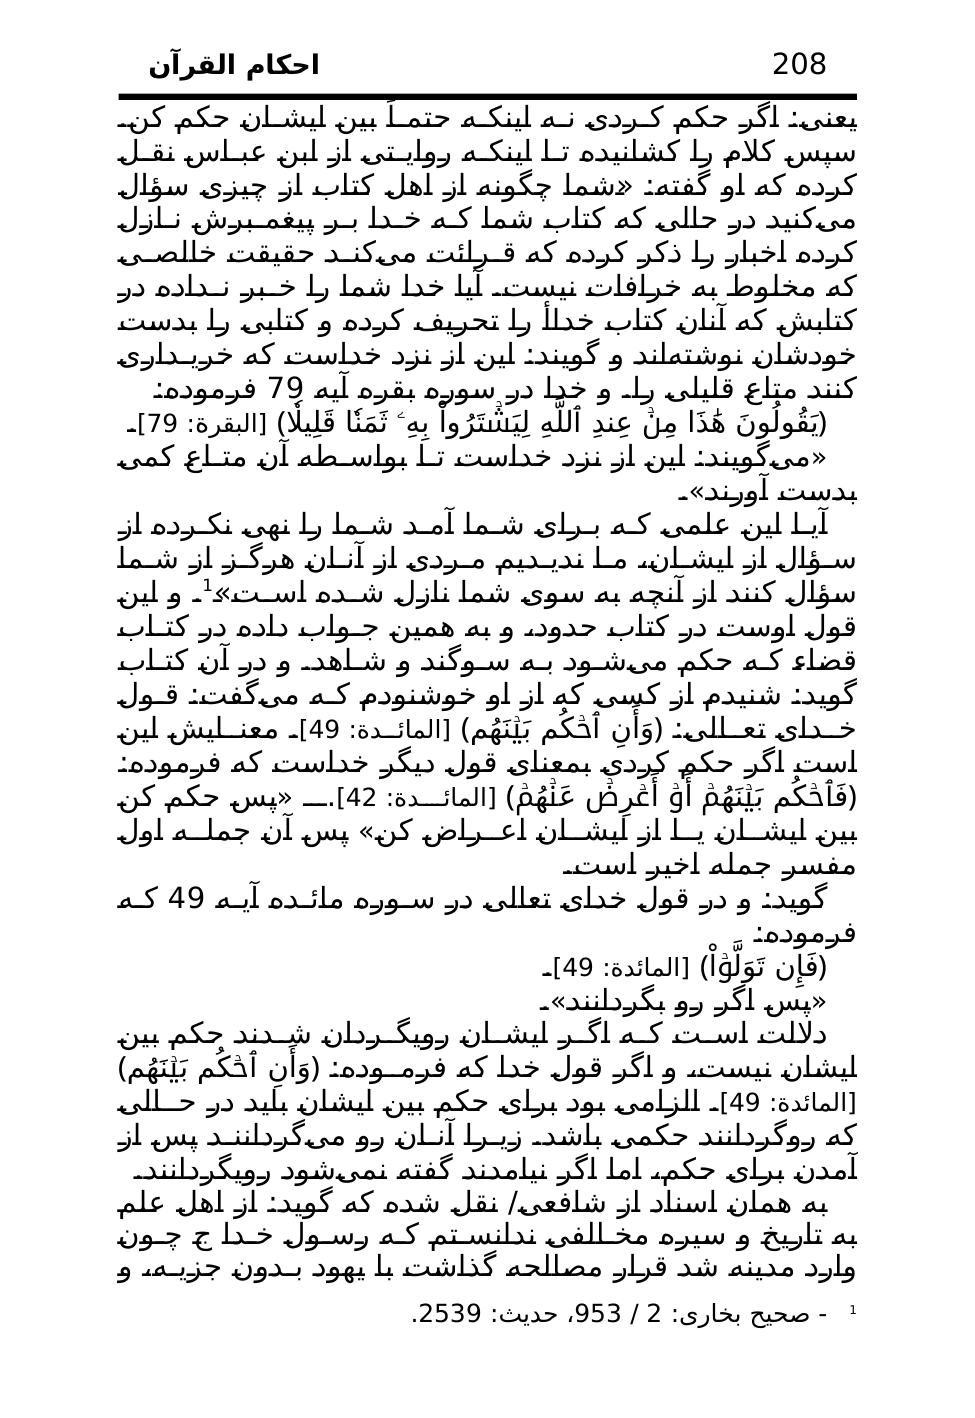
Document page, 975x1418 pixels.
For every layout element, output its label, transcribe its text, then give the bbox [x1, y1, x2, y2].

text ﴿يَقُولُونَ هَٰذَا مِنۡ عِندِ ٱللَّهِ لِيَشۡتَرُواْ بِهِۦ ثَمَنٗا قَلِيلٗا﴾ [البقرة: 79]. [118, 406, 857, 439]
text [118, 1187, 857, 1283]
text «می‌گویند: این از نزد خداست تا بواسطه آن متاع کمی بدست آورند». [118, 439, 857, 507]
text گوید: و در قول خدای تعالی در سوره مائده آیه 49 که فرموده: [118, 881, 857, 949]
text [118, 100, 857, 406]
text دلالت است که اگر ایشان رویگردان شدند حکم بین ایشان نیست، و اگر قول خدا که فرموده: ﴿وَأَنِ ٱحۡكُم بَيۡنَهُم﴾ [المائدة: 49]. الزامی بود برای حکم بین ایشان باید در حالی که روگردانند حکمی باشد. زیرا آنان رو می‌گردانند پس از آمدن برای حکم، اما اگر نیامدند گفته نمی‌شود رویگردانند. [118, 1017, 857, 1187]
text آیا این علمی که برای شما آمد شما را نهی نکرده از سؤال از ایشان، ما ندیدیم مردی از آنان هرگز از شما سؤال کنند از آنچه به سوی شما نازل شده است». و این قول اوست در کتاب حدود، و به همین جواب داده در کتاب قضاء که حکم می‌شود به سوگند و شاهد. و در آن کتاب گوید: شنیدم از کسی که از او خوشنودم که می‌گفت: قول خدای تعالی: ﴿وَأَنِ ٱحۡكُم بَيۡنَهُم﴾ [المائدة: 49]. معنایش این است اگر حکم کردی بمعنای قول دیگر خداست که فرموده: ﴿فَٱحۡكُم بَيۡنَهُمۡ أَوۡ أَعۡرِضۡ عَنۡهُمۡ﴾ [المائدة: 42]. «پس حکم کن بین ایشان یا از ایشان اعراض کن» پس آن جمله اول مفسر جمله اخیر است. [118, 507, 857, 881]
text «پس اگر رو بگردانند». [118, 983, 857, 1017]
text ﴿فَإِن تَوَلَّوۡاْ﴾ [المائدة: 49]. [118, 949, 857, 983]
